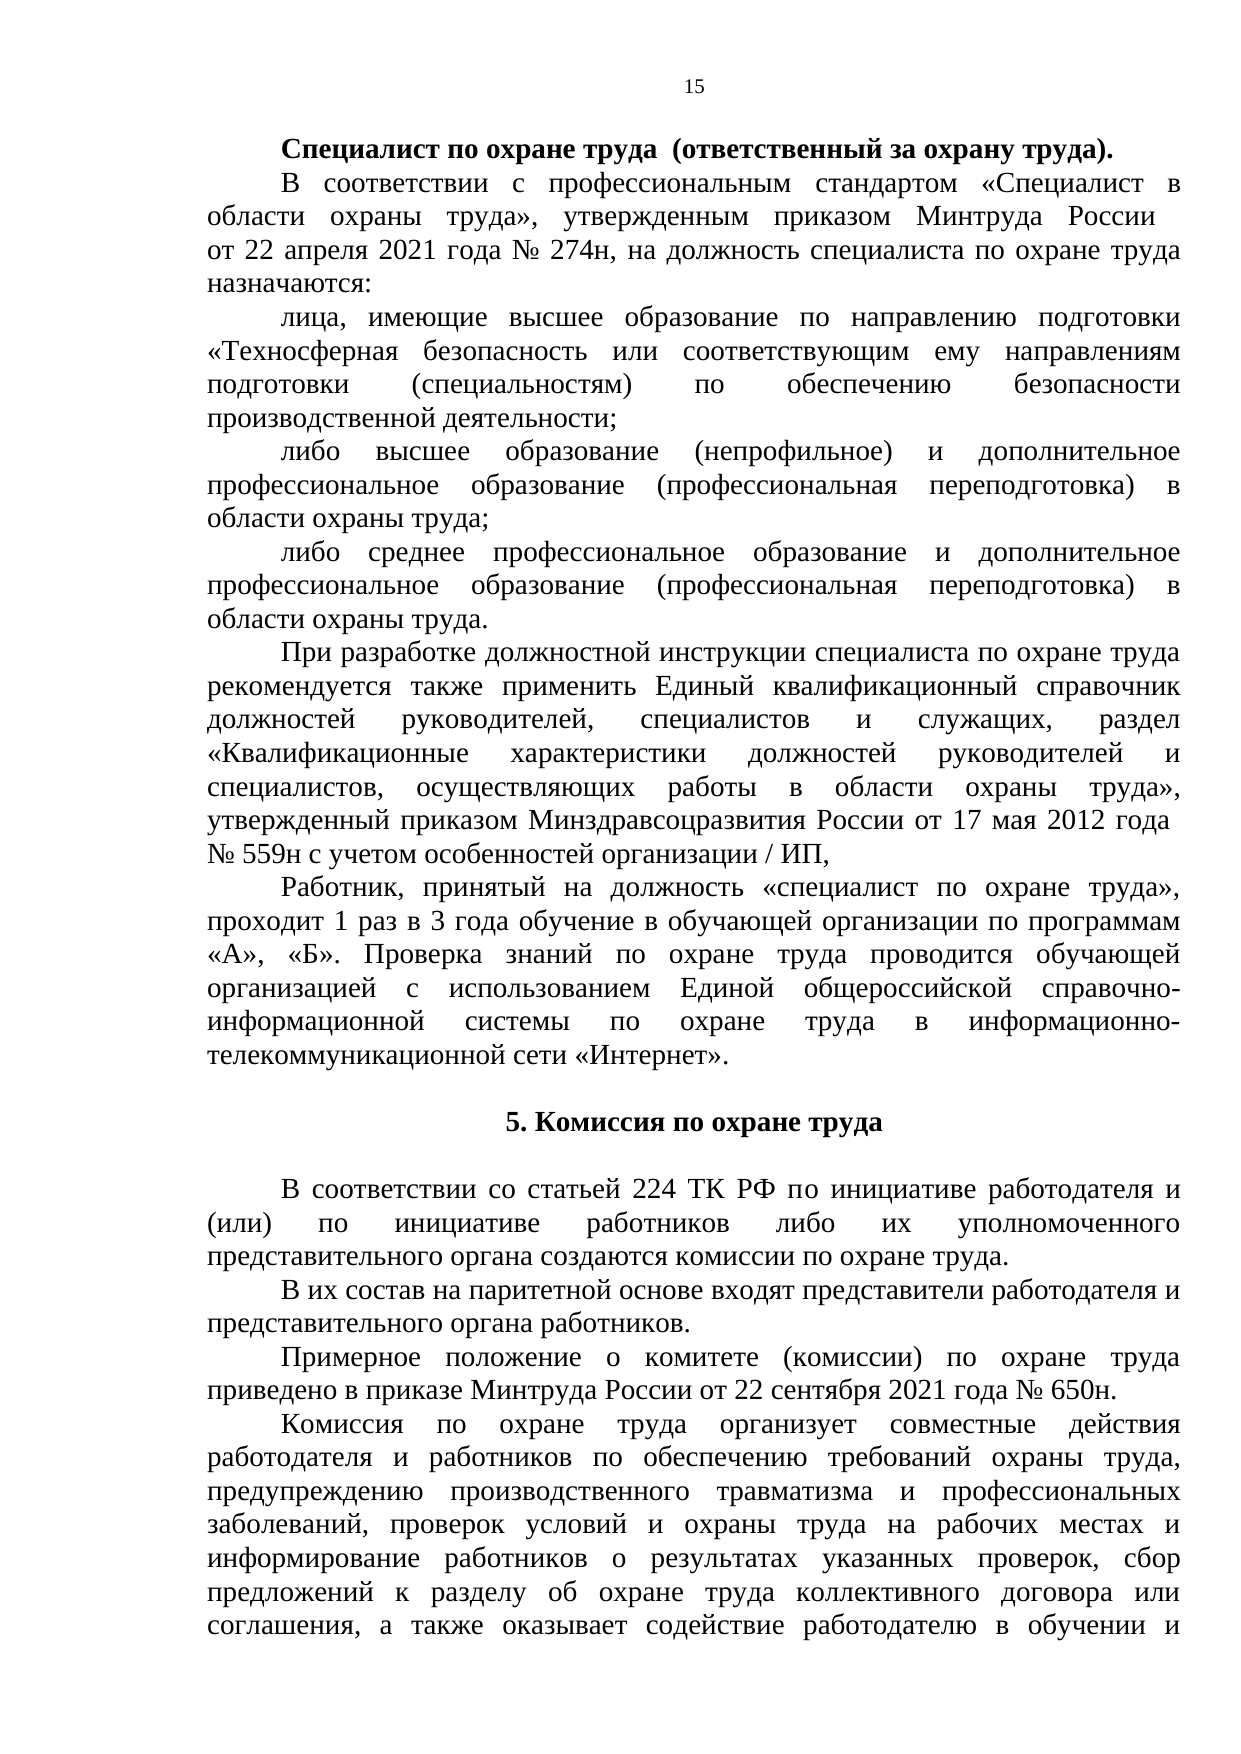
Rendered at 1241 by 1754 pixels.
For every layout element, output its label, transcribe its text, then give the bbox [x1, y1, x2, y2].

text лица, имеющие высшее образование по направлению подготовки «Техносферная безопасность или соответствующим ему направлениям подготовки (специальностям) по обеспечению безопасности производственной деятельности; [207, 299, 1181, 433]
text либо высшее образование (непрофильное) и дополнительное профессиональное образование (профессиональная переподготовка) в области охраны труда; [207, 433, 1181, 534]
text Специалист по охране труда (ответственный за охрану труда). [207, 131, 1181, 165]
text 5. Комиссия по охране труда [207, 1104, 1181, 1138]
text Работник, принятый на должность «специалист по охране труда», проходит 1 раз в 3 года обучение в обучающей организации по программам «А», «Б». Проверка знаний по охране труда проводится обучающей организацией с использованием Единой общероссийской справочно-информационной системы по охране труда в информационно-телекоммуникационной сети «Интернет». [207, 869, 1181, 1071]
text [207, 1406, 1181, 1641]
text В соответствии со статьей 224 ТК РФ по инициативе работодателя и (или) по инициативе работников либо их уполномоченного представительного органа создаются комиссии по охране труда. [207, 1171, 1181, 1272]
text Примерное положение о комитете (комиссии) по охране труда приведено в приказе Минтруда России от 22 сентября 2021 года № 650н. [207, 1339, 1181, 1406]
text В их состав на паритетной основе входят представители работодателя и представительного органа работников. [207, 1272, 1181, 1339]
text При разработке должностной инструкции специалиста по охране труда рекомендуется также применить Единый квалификационный справочник должностей руководителей, специалистов и служащих, раздел «Квалификационные характеристики должностей руководителей и специалистов, осуществляющих работы в области охраны труда», утвержденный приказом Минздравсоцразвития России от 17 мая 2012 года № 559н с учетом особенностей организации / ИП, [207, 634, 1181, 869]
text либо среднее профессиональное образование и дополнительное профессиональное образование (профессиональная переподготовка) в области охраны труда. [207, 534, 1181, 634]
text В соответствии с профессиональным стандартом «Специалист в области охраны труда», утвержденным приказом Минтруда России от 22 апреля 2021 года № 274н, на должность специалиста по охране труда назначаются: [207, 165, 1181, 299]
